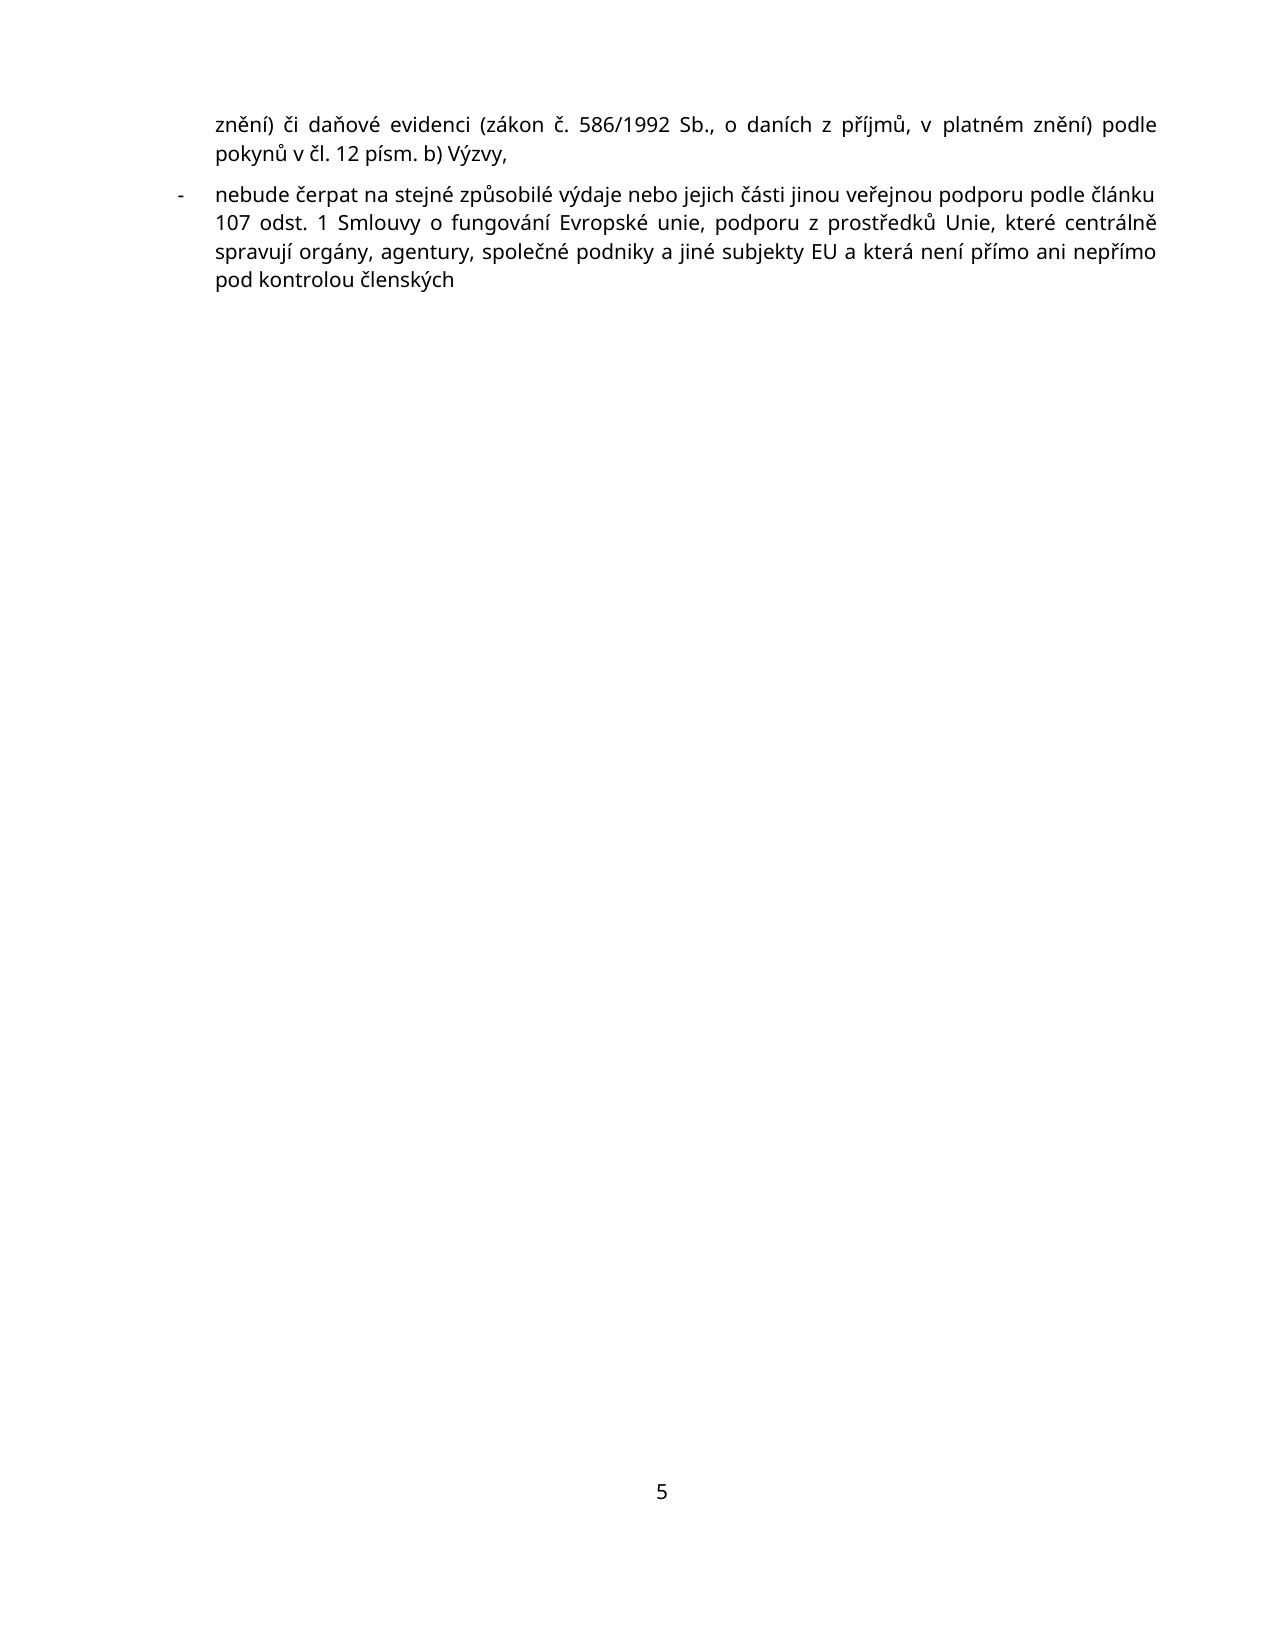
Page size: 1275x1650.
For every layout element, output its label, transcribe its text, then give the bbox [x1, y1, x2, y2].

list nebude čerpat na stejné způsobilé výdaje nebo jejich části jinou veřejnou podporu podle článku 107 odst. 1 Smlouvy o fungování Evropské unie, podporu z prostředků Unie, které centrálně spravují orgány, agentury, společné podniky a jiné subjekty EU a která není přímo ani nepřímo pod kontrolou členských [177, 180, 1157, 294]
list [177, 110, 1157, 167]
